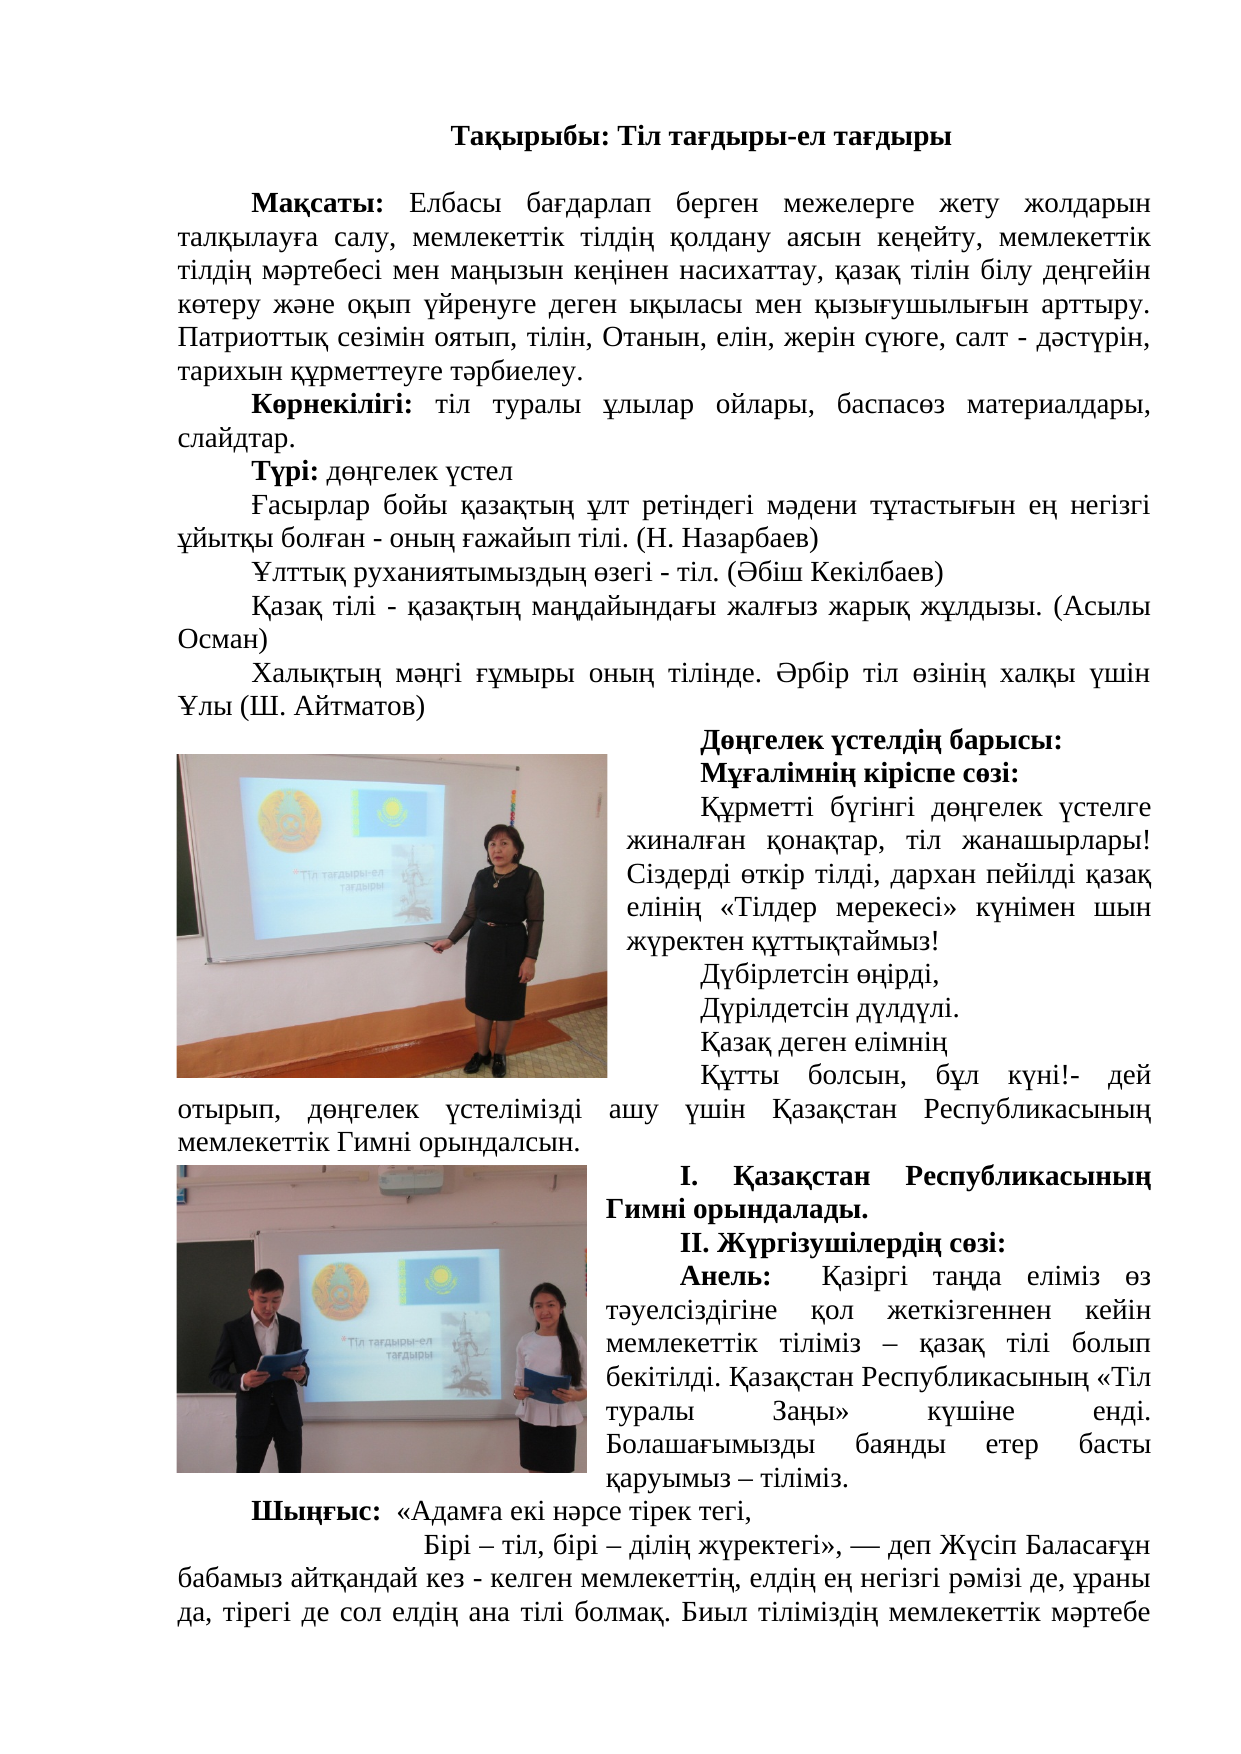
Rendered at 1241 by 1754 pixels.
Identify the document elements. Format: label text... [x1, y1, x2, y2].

picture [176, 754, 608, 1078]
picture [176, 1165, 587, 1473]
text Ұлттық руханиятымыздың өзегі - тіл. (Әбіш Кекілбаев) [177, 554, 1152, 588]
text Қазақ тілі - қазақтың маңдайындағы жалғыз жарық жұлдызы. (Асылы Осман) [177, 588, 1152, 655]
text Дөңгелек үстелдің барысы: [177, 722, 1152, 755]
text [177, 1527, 1152, 1627]
text Түрі: дөңгелек үстел [177, 453, 1152, 487]
text Мұғалімнің кіріспе сөзі: [608, 755, 1152, 789]
text Қазақ деген елімнің [608, 1024, 1152, 1057]
text II. Жүргізушілердің сөзі: [587, 1225, 1152, 1258]
text Мақсаты: Елбасы бағдарлап берген межелерге жету жолдарын талқылауға салу, мемлекеттік тілдің қолдану аясын кеңейту, мемлекеттік тілдің мәртебесі мен маңызын кеңінен насихаттау, қазақ тілін білу деңгейін көтеру және оқып үйренуге деген ықыласы мен қызығушылығын арттыру. Патриоттық сезімін оятып, тілін, Отанын, елін, жерін сүюге, салт - дәстүрін, тарихын құрметтеуге тәрбиелеу. [177, 185, 1152, 386]
text Көрнекілігі: тіл туралы ұлылар ойлары, баспасөз материалдары, слайдтар. [177, 386, 1152, 453]
text Құрметті бүгінгі дөңгелек үстелге жиналған қонақтар, тіл жанашырлары! Сіздерді өткір тілді, дархан пейілді қазақ елінің «Тілдер мерекесі» күнімен шын жүректен құттықтаймыз! [608, 789, 1152, 957]
text Ғасырлар бойы қазақтың ұлт ретіндегі мәдени тұтастығын ең негізгі ұйытқы болған - оның ғажайып тілі. (Н. Назарбаев) [177, 487, 1152, 554]
text Тақырыбы: Тіл тағдыры-ел тағдыры [177, 118, 1152, 152]
text Дүрілдетсін дүлдүлі. [608, 990, 1152, 1024]
text I. Қазақстан Республикасының Гимні орындалады. [177, 1158, 1152, 1225]
text Құтты болсын, бұл күні!- дей отырып, дөңгелек үстелімізді ашу үшін Қазақстан Республикасының мемлекеттік Гимні орындалсын. [177, 1057, 1152, 1158]
text Анель: Қазіргі таңда еліміз өз тәуелсіздігіне қол жеткізгеннен кейін мемлекеттік тіліміз – қазақ тілі болып бекітілді. Қазақстан Республикасының «Тіл туралы Заңы» күшіне енді. Болашағымызды баянды етер басты қаруымыз – тіліміз. [177, 1258, 1152, 1493]
text Шыңғыс: «Адамға екі нәрсе тірек тегі, [177, 1493, 1152, 1527]
text Дүбірлетсін өңірді, [608, 957, 1152, 990]
text Халықтың мәңгі ғұмыры оның тілінде. Әрбір тіл өзінің халқы үшін Ұлы (Ш. Айтматов) [177, 655, 1152, 722]
